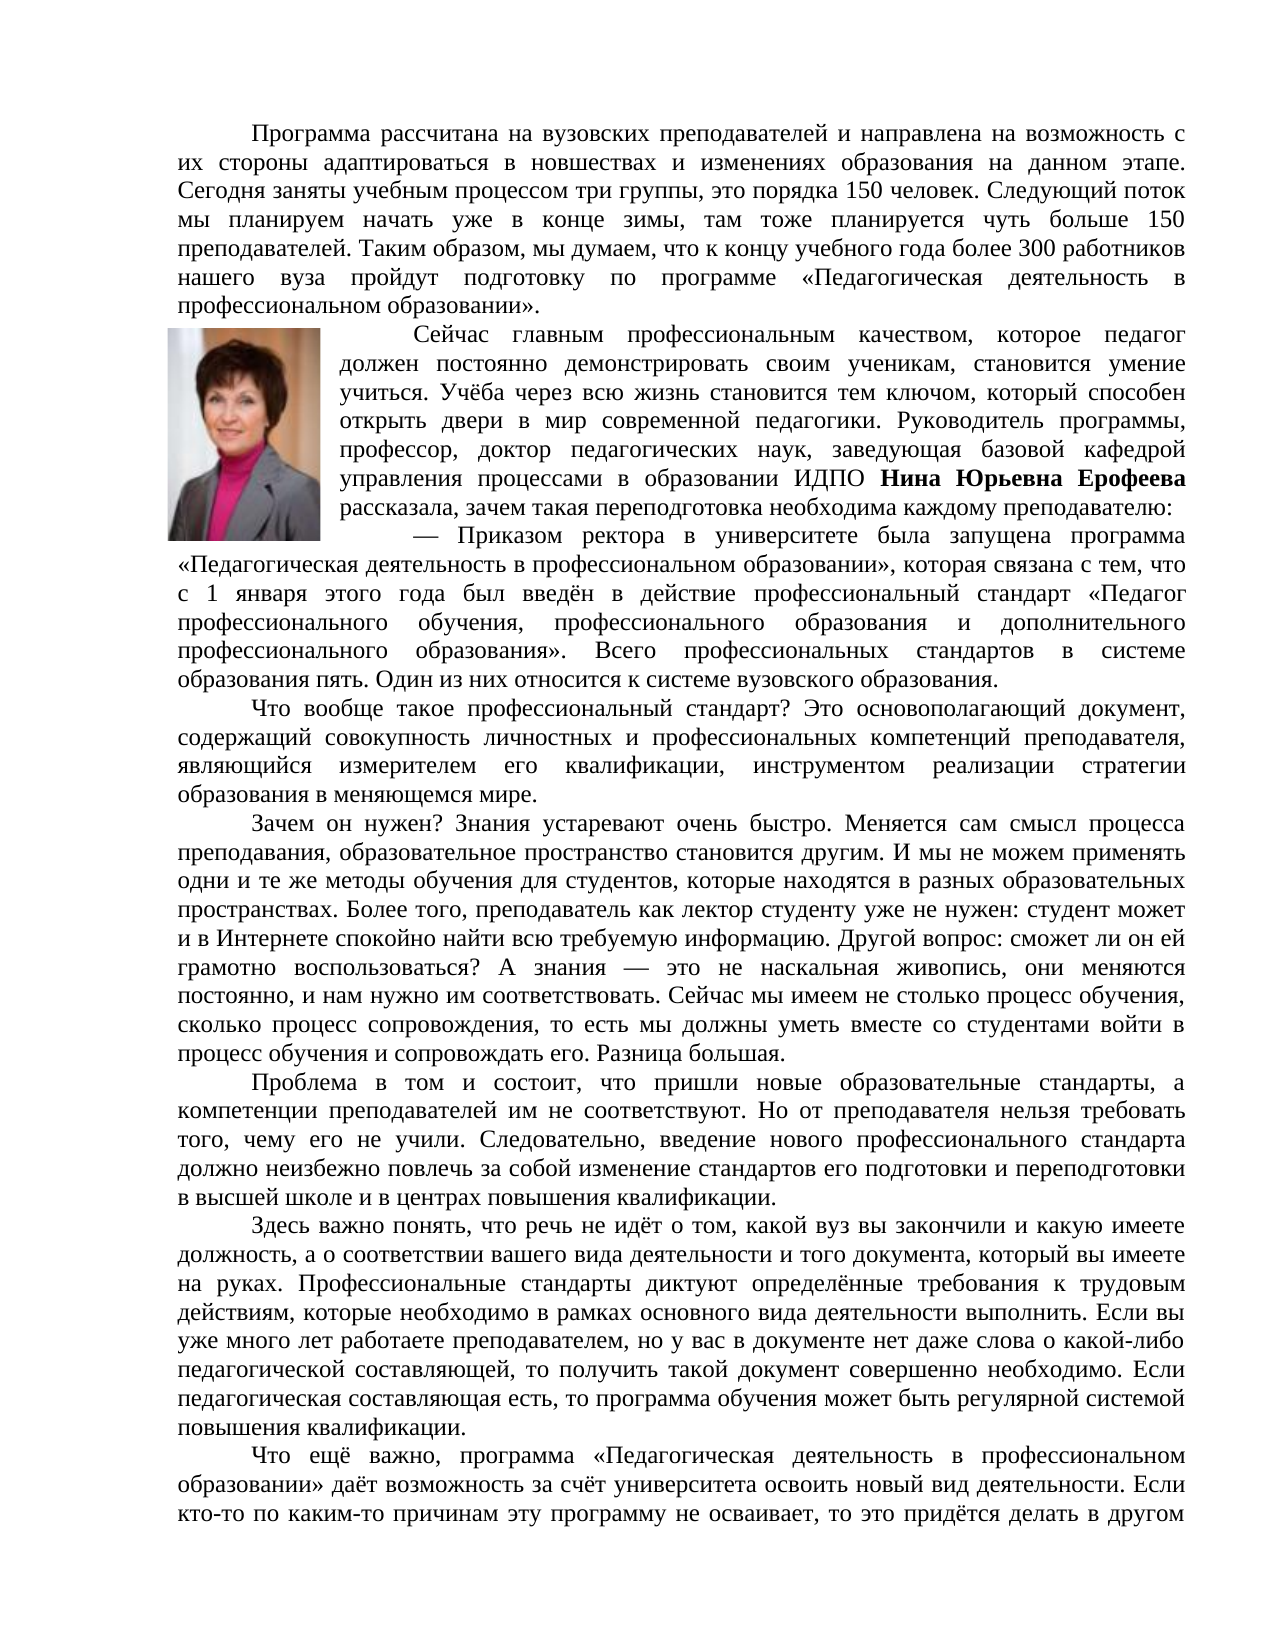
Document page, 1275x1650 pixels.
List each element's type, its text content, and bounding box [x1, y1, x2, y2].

text Здесь важно понять, что речь не идёт о том, какой вуз вы закончили и какую имеете должность, а о соответствии вашего вида деятельности и того документа, который вы имеете на руках. Профессиональные стандарты диктуют определённые требования к трудовым действиям, которые необходимо в рамках основного вида деятельности выполнить. Если вы уже много лет работаете преподавателем, но у вас в документе нет даже слова о какой-либо педагогической составляющей, то получить такой документ совершенно необходимо. Если педагогическая составляющая есть, то программа обучения может быть регулярной системой повышения квалификации. [177, 1211, 1186, 1441]
text — Приказом ректора в университете была запущена программа «Педагогическая деятельность в профессиональном образовании», которая связана с тем, что с 1 января этого года был введён в действие профессиональный стандарт «Педагог профессионального обучения, профессионального образования и дополнительного профессионального образования». Всего профессиональных стандартов в системе образования пять. Один из них относится к системе вузовского образования. [177, 521, 1186, 693]
text Что вообще такое профессиональный стандарт? Это основополагающий документ, содержащий совокупность личностных и профессиональных компетенций преподавателя, являющийся измерителем его квалификации, инструментом реализации стратегии образования в меняющемся мире. [177, 693, 1186, 808]
picture [167, 328, 321, 537]
text Зачем он нужен? Знания устаревают очень быстро. Меняется сам смысл процесса преподавания, образовательное пространство становится другим. И мы не можем применять одни и те же методы обучения для студентов, которые находятся в разных образовательных пространствах. Более того, преподаватель как лектор студенту уже не нужен: студент может и в Интернете спокойно найти всю требуемую информацию. Другой вопрос: сможет ли он ей грамотно воспользоваться? А знания — это не наскальная живопись, они меняются постоянно, и нам нужно им соответствовать. Сейчас мы имеем не столько процесс обучения, сколько процесс сопровождения, то есть мы должны уметь вместе со студентами войти в процесс обучения и сопровождать его. Разница большая. [177, 808, 1186, 1067]
text Программа рассчитана на вузовских преподавателей и направлена на возможность с их стороны адаптироваться в новшествах и изменениях образования на данном этапе. Сегодня заняты учебным процессом три группы, это порядка 150 человек. Следующий поток мы планируем начать уже в конце зимы, там тоже планируется чуть больше 150 преподавателей. Таким образом, мы думаем, что к концу учебного года более 300 работников нашего вуза пройдут подготовку по программе «Педагогическая деятельность в профессиональном образовании». [177, 118, 1186, 319]
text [177, 1441, 1186, 1527]
text Сейчас главным профессиональным качеством, которое педагог должен постоянно демонстрировать своим ученикам, становится умение учиться. Учёба через всю жизнь становится тем ключом, который способен открыть двери в мир современной педагогики. Руководитель программы, профессор, доктор педагогических наук, заведующая базовой кафедрой управления процессами в образовании ИДПО Нина Юрьевна Ерофеева рассказала, зачем такая переподготовка необходима каждому преподавателю: [177, 319, 1186, 521]
text Проблема в том и состоит, что пришли новые образовательные стандарты, а компетенции преподавателей им не соответствуют. Но от преподавателя нельзя требовать того, чему его не учили. Следовательно, введение нового профессионального стандарта должно неизбежно повлечь за собой изменение стандартов его подготовки и переподготовки в высшей школе и в центрах повышения квалификации. [177, 1067, 1186, 1211]
